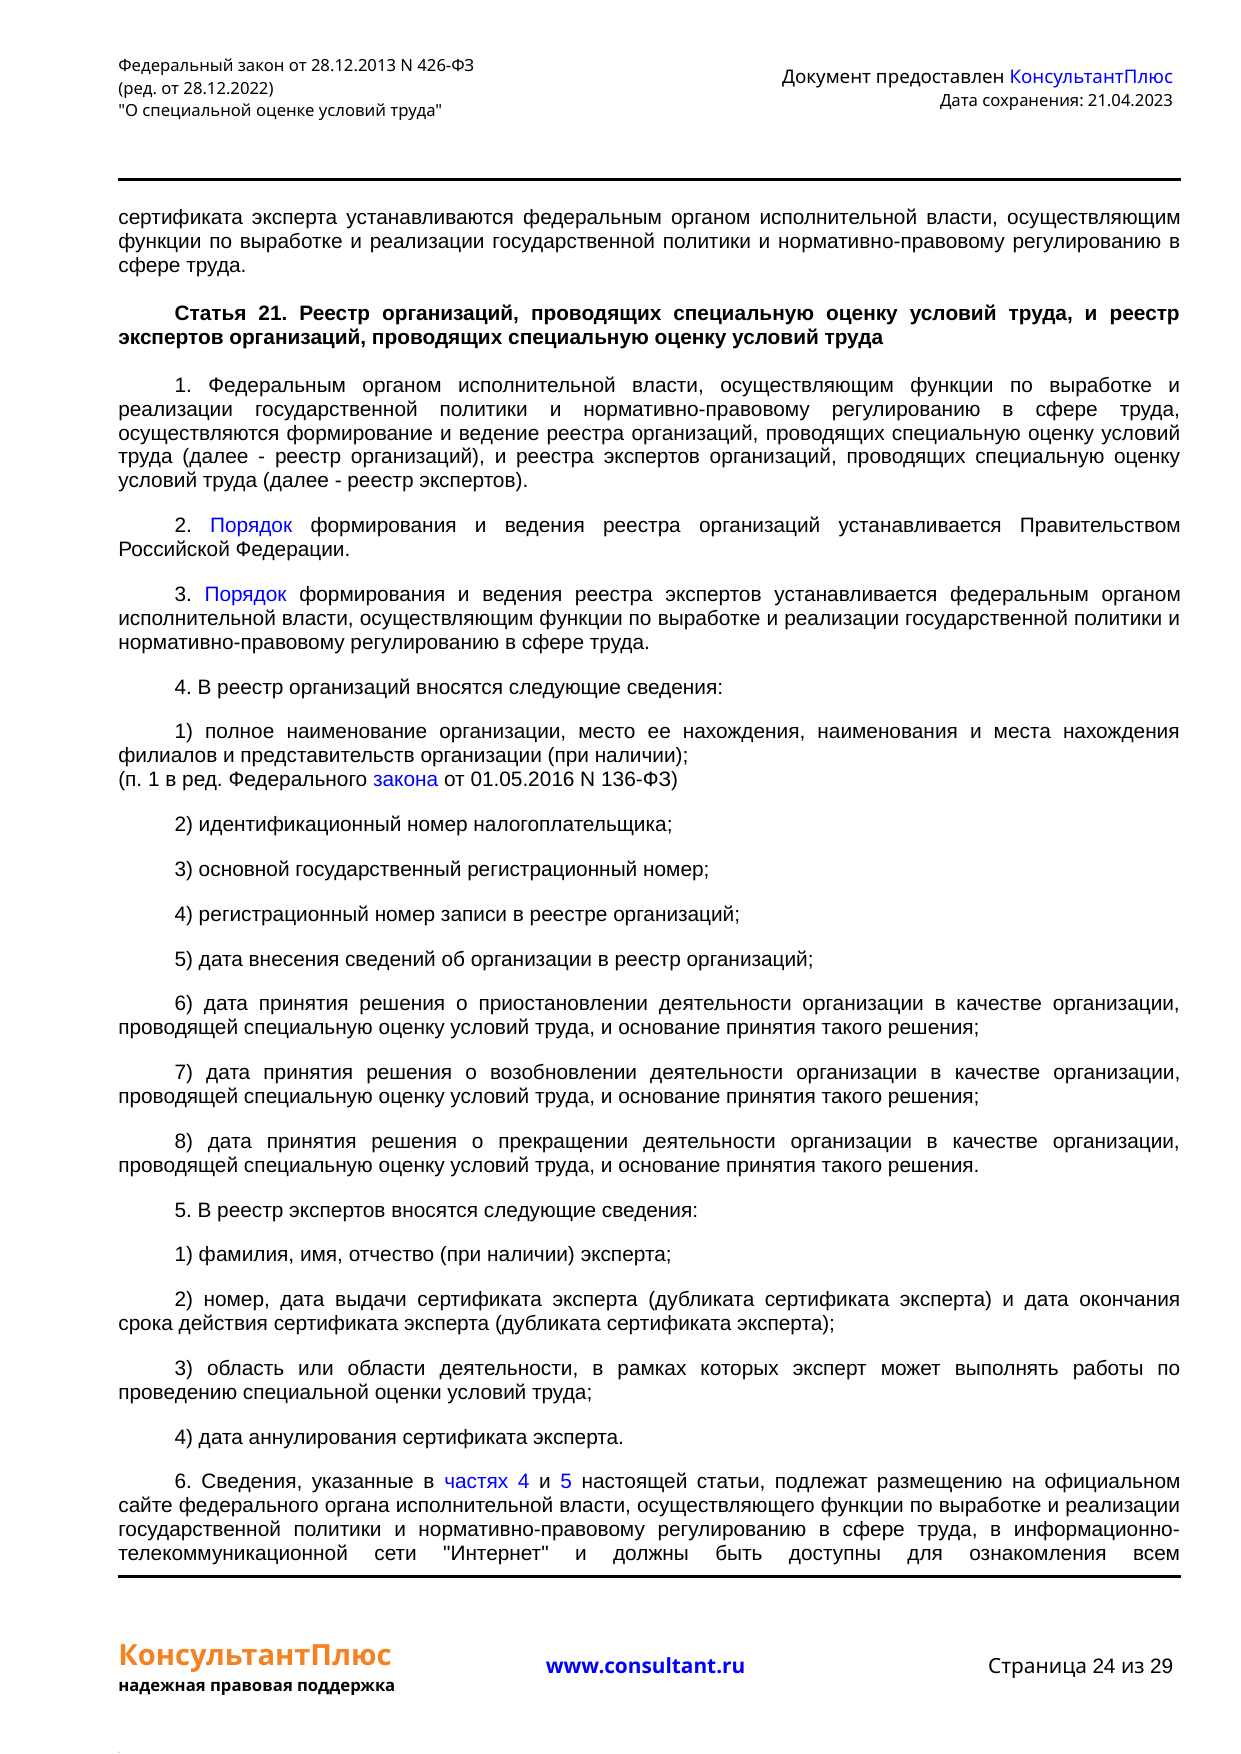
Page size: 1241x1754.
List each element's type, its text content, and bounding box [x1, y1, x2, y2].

text 3. Порядок формирования и ведения реестра экспертов устанавливается федеральным органом исполнительной власти, осуществляющим функции по выработке и реализации государственной политики и нормативно-правовому регулированию в сфере труда. [118, 582, 1181, 654]
text 1) полное наименование организации, место ее нахождения, наименования и места нахождения филиалов и представительств организации (при наличии); [118, 719, 1181, 767]
text 1) фамилия, имя, отчество (при наличии) эксперта; [118, 1242, 1181, 1266]
text 3) основной государственный регистрационный номер; [118, 857, 1181, 881]
text 4) регистрационный номер записи в реестре организаций; [118, 902, 1181, 926]
text 5) дата внесения сведений об организации в реестр организаций; [118, 946, 1181, 970]
title Статья 21. Реестр организаций, проводящих специальную оценку условий труда, и реестр экспертов организаций, проводящих специальную оценку условий труда [118, 301, 1181, 348]
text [118, 1469, 1181, 1565]
text 2) номер, дата выдачи сертификата эксперта (дубликата сертификата эксперта) и дата окончания срока действия сертификата эксперта (дубликата сертификата эксперта); [118, 1287, 1181, 1335]
text 3) область или области деятельности, в рамках которых эксперт может выполнять работы по проведению специальной оценки условий труда; [118, 1356, 1181, 1404]
text (п. 1 в ред. Федерального закона от 01.05.2016 N 136-ФЗ) [118, 767, 1181, 791]
text 1. Федеральным органом исполнительной власти, осуществляющим функции по выработке и реализации государственной политики и нормативно-правовому регулированию в сфере труда, осуществляются формирование и ведение реестра организаций, проводящих специальную оценку условий труда (далее - реестр организаций), и реестра экспертов организаций, проводящих специальную оценку условий труда (далее - реестр экспертов). [118, 372, 1181, 492]
text 8) дата принятия решения о прекращении деятельности организации в качестве организации, проводящей специальную оценку условий труда, и основание принятия такого решения. [118, 1129, 1181, 1177]
text 2) идентификационный номер налогоплательщика; [118, 812, 1181, 836]
text 2. Порядок формирования и ведения реестра организаций устанавливается Правительством Российской Федерации. [118, 513, 1181, 561]
text 5. В реестр экспертов вносятся следующие сведения: [118, 1197, 1181, 1221]
text 6) дата принятия решения о приостановлении деятельности организации в качестве организации, проводящей специальную оценку условий труда, и основание принятия такого решения; [118, 991, 1181, 1039]
text 4. В реестр организаций вносятся следующие сведения: [118, 674, 1181, 698]
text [118, 205, 1181, 277]
text 7) дата принятия решения о возобновлении деятельности организации в качестве организации, проводящей специальную оценку условий труда, и основание принятия такого решения; [118, 1060, 1181, 1108]
text 4) дата аннулирования сертификата эксперта. [118, 1424, 1181, 1448]
